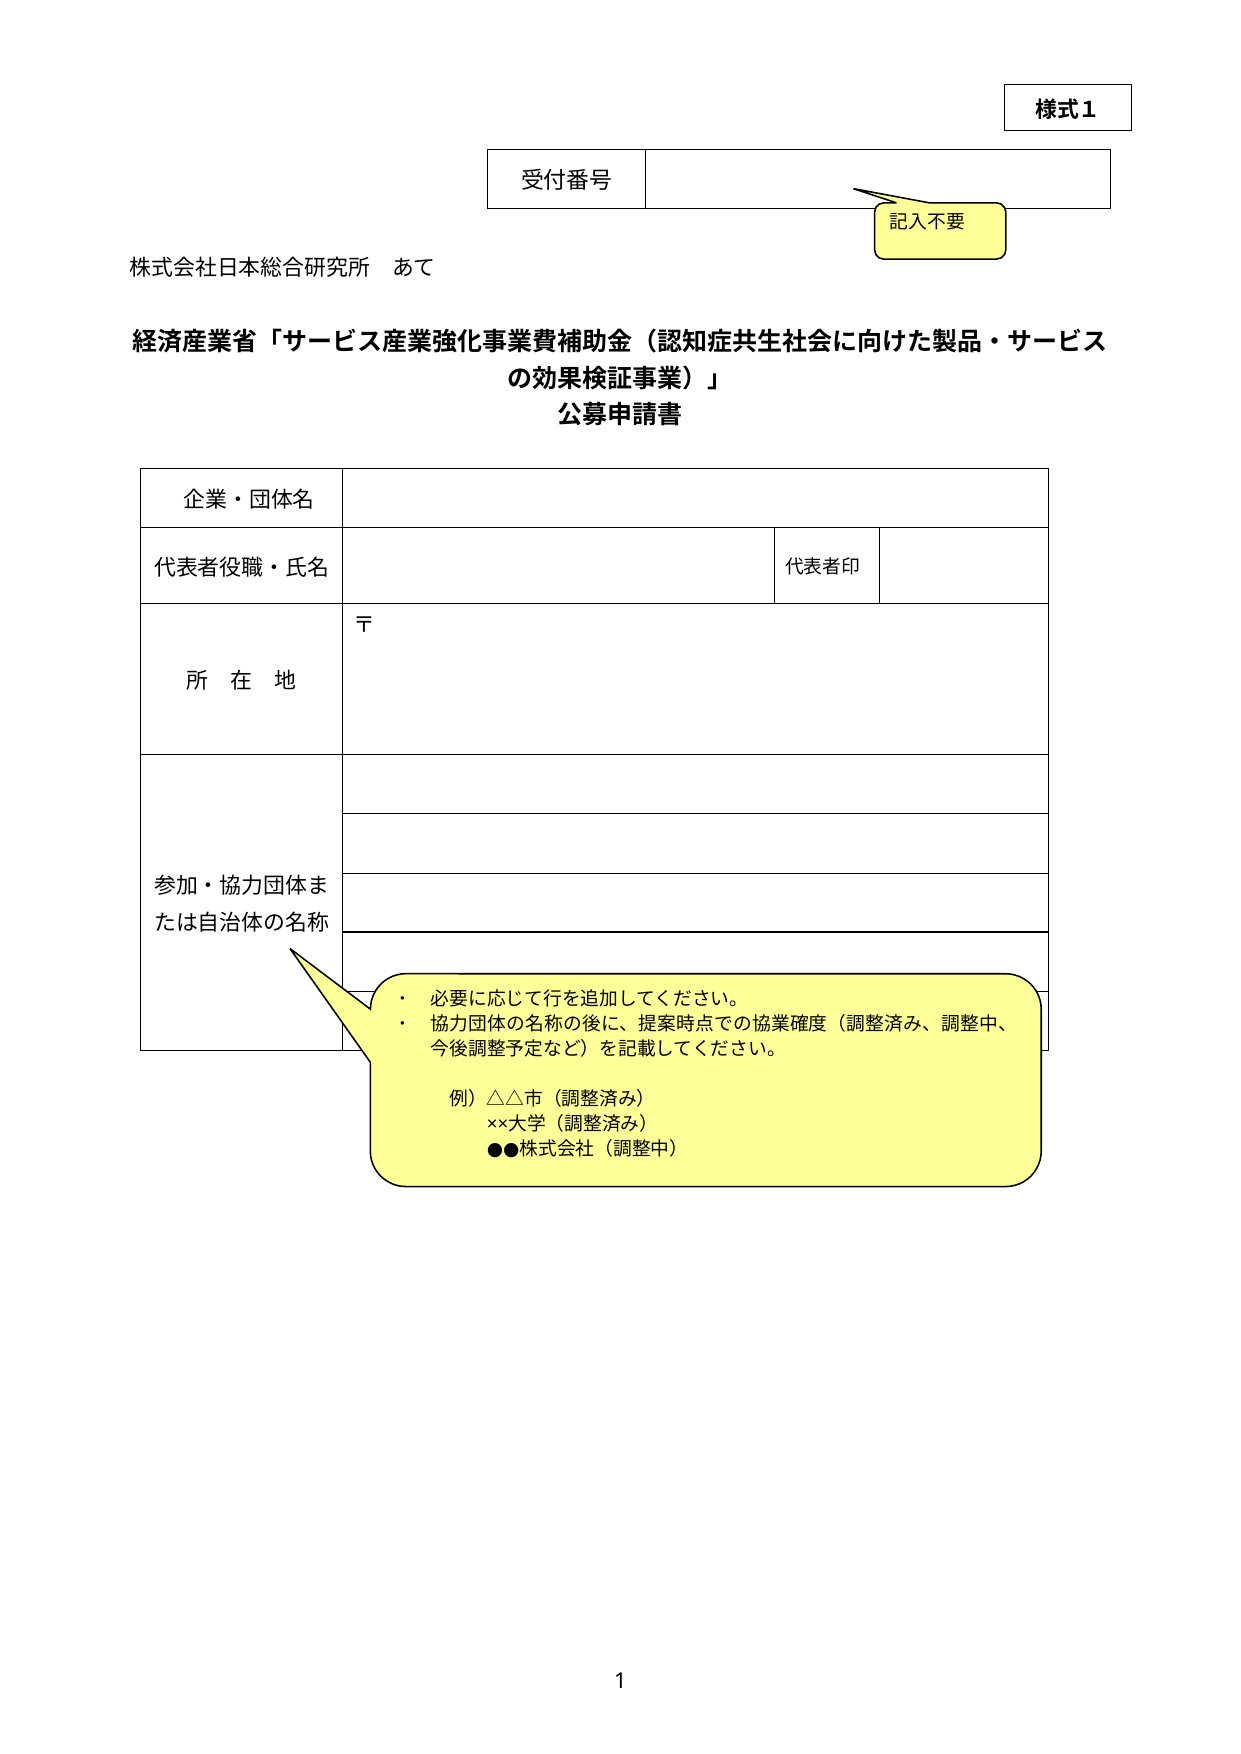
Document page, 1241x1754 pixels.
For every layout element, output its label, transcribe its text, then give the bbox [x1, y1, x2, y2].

table_cell [343, 755, 1048, 813]
table_cell [343, 814, 1048, 872]
table_header 受付番号 [488, 150, 645, 208]
table_cell 代表者役職・氏名 [141, 528, 342, 603]
table_cell [343, 1027, 359, 1049]
table_cell 〒 [343, 604, 1048, 754]
table_cell [1039, 992, 1048, 1049]
table_header 企業・団体名 [141, 469, 342, 527]
text 公募申請書 [129, 394, 1111, 431]
table_cell 参加・協力団体または自治体の名称 [141, 755, 342, 1049]
table_header [343, 469, 1048, 527]
table_cell [351, 992, 373, 1006]
text 株式会社日本総合研究所 あて [129, 247, 1111, 284]
table_cell 所 在 地 [141, 604, 342, 754]
table_cell [343, 874, 1048, 931]
table_cell 代表者印 [775, 528, 879, 603]
table_cell [343, 528, 774, 603]
table_cell [343, 933, 1048, 991]
table_cell [880, 528, 1048, 603]
text 経済産業省「サービス産業強化事業費補助金（認知症共生社会に向けた製品・サービスの効果検証事業）」 [129, 322, 1111, 394]
table_header [646, 150, 1110, 208]
